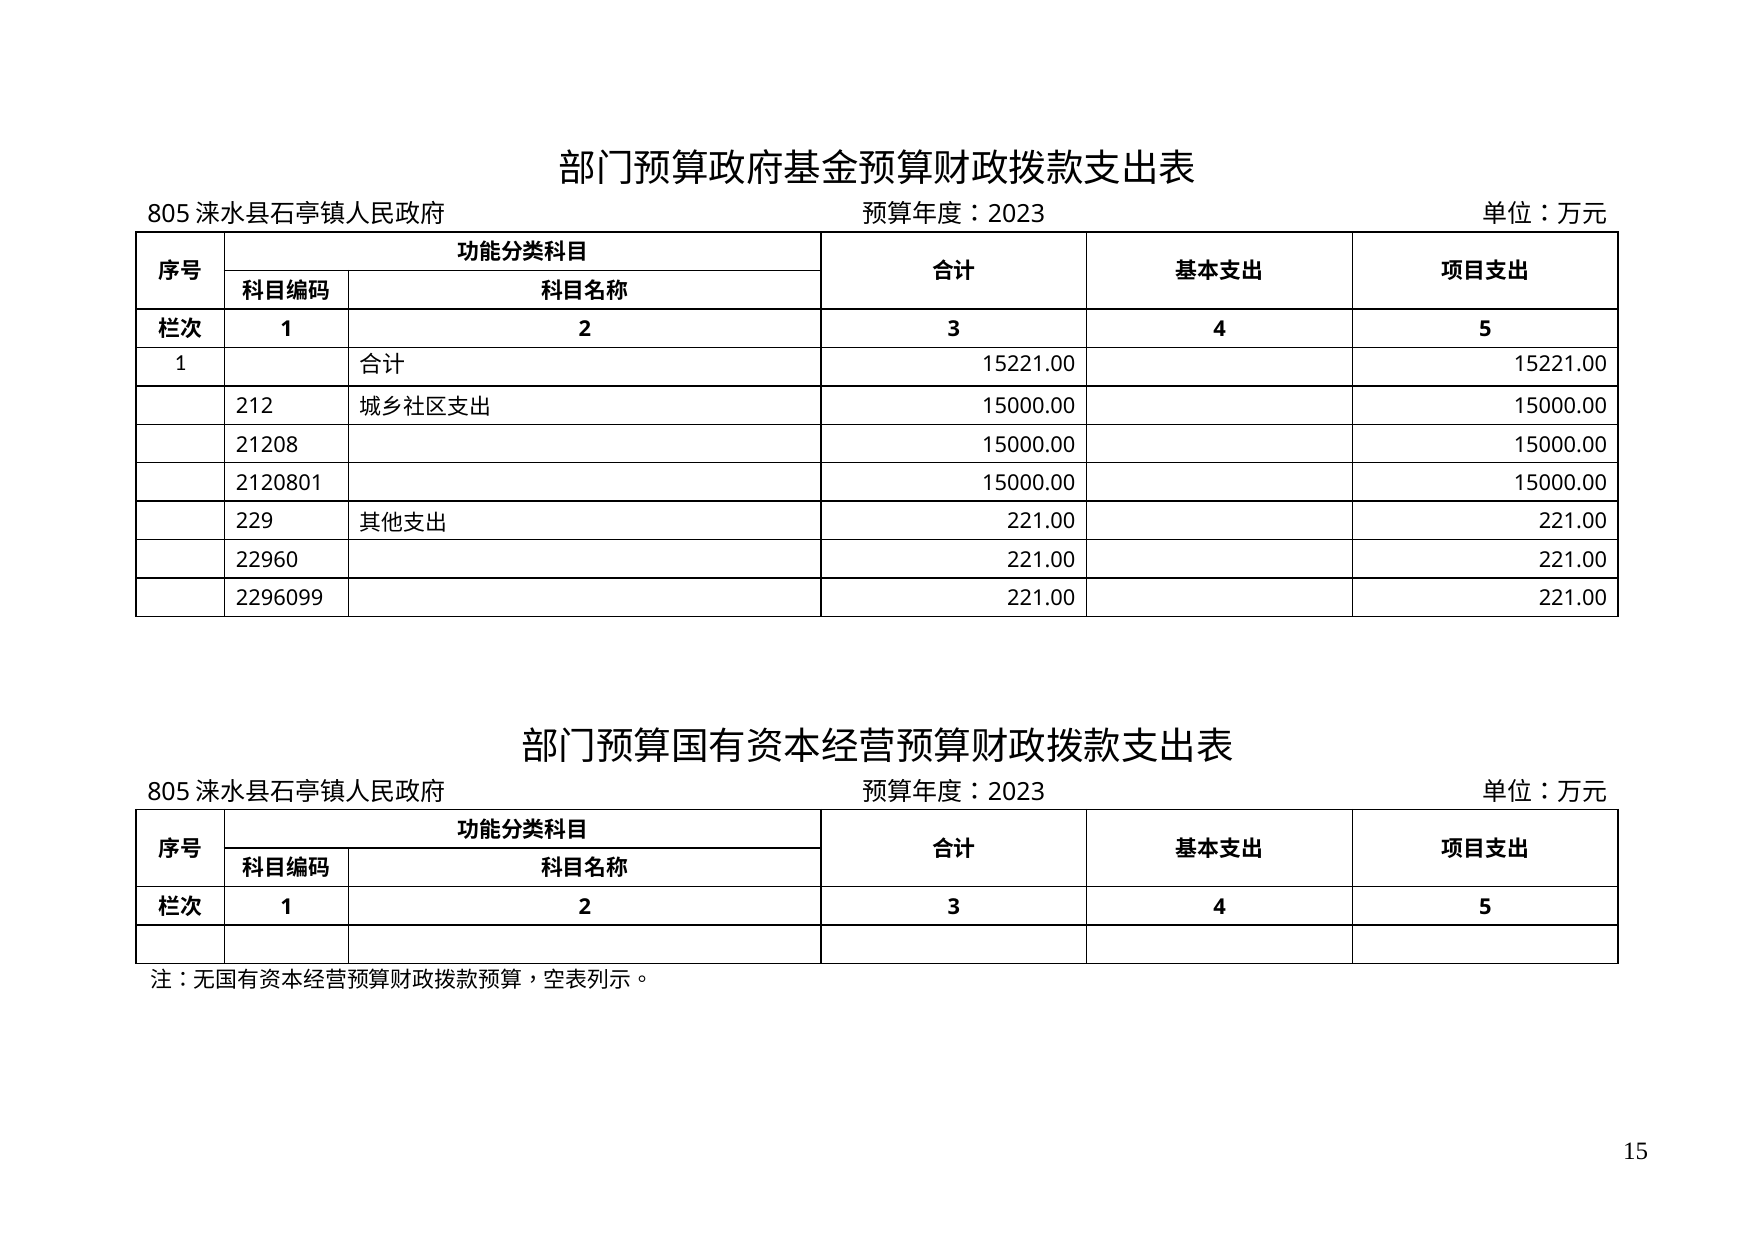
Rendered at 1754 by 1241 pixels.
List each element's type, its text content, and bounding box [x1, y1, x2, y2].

table_cell [1087, 579, 1352, 616]
table_cell 1 [225, 310, 348, 347]
table_cell 21208 [225, 425, 348, 462]
table_header 单位：万元 [1087, 195, 1617, 231]
table_cell 15000.00 [1353, 463, 1617, 500]
table_cell [225, 926, 348, 962]
table_cell [137, 540, 224, 577]
text 注：无国有资本经营预算财政拨款预算，空表列示。 [106, 964, 1648, 994]
table_header 预算年度：2023 [822, 772, 1086, 809]
table_cell 1 [225, 887, 348, 924]
table_cell [1353, 926, 1617, 962]
table_cell [1087, 387, 1352, 423]
table_cell 栏次 [137, 887, 224, 924]
table_cell [1087, 502, 1352, 539]
table_cell 序号 [137, 233, 224, 308]
table_cell 5 [1353, 310, 1617, 347]
table_cell 221.00 [822, 502, 1086, 539]
table_cell 栏次 [137, 310, 224, 347]
table_cell 2 [349, 310, 820, 347]
table_cell [137, 579, 224, 616]
table_cell 科目名称 [349, 271, 820, 308]
table_cell 功能分类科目 [225, 233, 820, 270]
table_cell [137, 926, 224, 962]
table_cell 15221.00 [1353, 348, 1617, 385]
table_cell [137, 502, 224, 539]
table_cell [137, 463, 224, 500]
table_cell 3 [822, 310, 1086, 347]
table_cell 合计 [822, 810, 1086, 886]
table_cell 221.00 [1353, 502, 1617, 539]
table_cell [1087, 540, 1352, 577]
table_header 单位：万元 [1087, 772, 1617, 809]
table_cell 15000.00 [822, 463, 1086, 500]
table_cell [349, 926, 820, 962]
table_header 805涞水县石亭镇人民政府 [137, 195, 820, 231]
table_cell 项目支出 [1353, 810, 1617, 886]
table_cell [822, 926, 1086, 962]
table_cell 2 [349, 887, 820, 924]
table_cell [225, 348, 348, 385]
table_cell 基本支出 [1087, 810, 1352, 886]
table_cell 项目支出 [1353, 233, 1617, 308]
table_cell 2296099 [225, 579, 348, 616]
table_header 预算年度：2023 [822, 195, 1086, 231]
table_cell 合计 [822, 233, 1086, 308]
table_cell [1087, 348, 1352, 385]
table_cell 4 [1087, 887, 1352, 924]
table_cell 功能分类科目 [225, 810, 820, 847]
table_cell 15000.00 [822, 425, 1086, 462]
table_cell [349, 425, 820, 462]
table_cell 15221.00 [822, 348, 1086, 385]
table_cell 4 [1087, 310, 1352, 347]
table_cell 221.00 [822, 540, 1086, 577]
table_cell 15000.00 [822, 387, 1086, 423]
table_cell 3 [822, 887, 1086, 924]
table_cell [1087, 463, 1352, 500]
table_cell 221.00 [1353, 540, 1617, 577]
table_cell 科目名称 [349, 849, 820, 886]
table_cell 15000.00 [1353, 425, 1617, 462]
table_cell [1087, 425, 1352, 462]
table_cell 序号 [137, 810, 224, 886]
table_cell [349, 463, 820, 500]
table_cell 其他支出 [349, 502, 820, 539]
table_cell 221.00 [822, 579, 1086, 616]
table_cell 城乡社区支出 [349, 387, 820, 423]
text 部门预算国有资本经营预算财政拨款支出表 [106, 719, 1648, 770]
table_cell 科目编码 [225, 271, 348, 308]
table_cell 基本支出 [1087, 233, 1352, 308]
table_cell [1087, 926, 1352, 962]
table_cell 5 [1353, 887, 1617, 924]
table_cell 229 [225, 502, 348, 539]
text 部门预算政府基金预算财政拨款支出表 [106, 142, 1648, 193]
table_cell 212 [225, 387, 348, 423]
table_cell [137, 387, 224, 423]
table_cell 科目编码 [225, 849, 348, 886]
table_cell 1 [137, 348, 224, 385]
table_cell 221.00 [1353, 579, 1617, 616]
table_cell 合计 [349, 348, 820, 385]
table_cell 2120801 [225, 463, 348, 500]
table_cell [349, 579, 820, 616]
table_cell [349, 540, 820, 577]
table_cell 15000.00 [1353, 387, 1617, 423]
table_cell 22960 [225, 540, 348, 577]
table_header 805涞水县石亭镇人民政府 [137, 772, 820, 809]
table_cell [137, 425, 224, 462]
